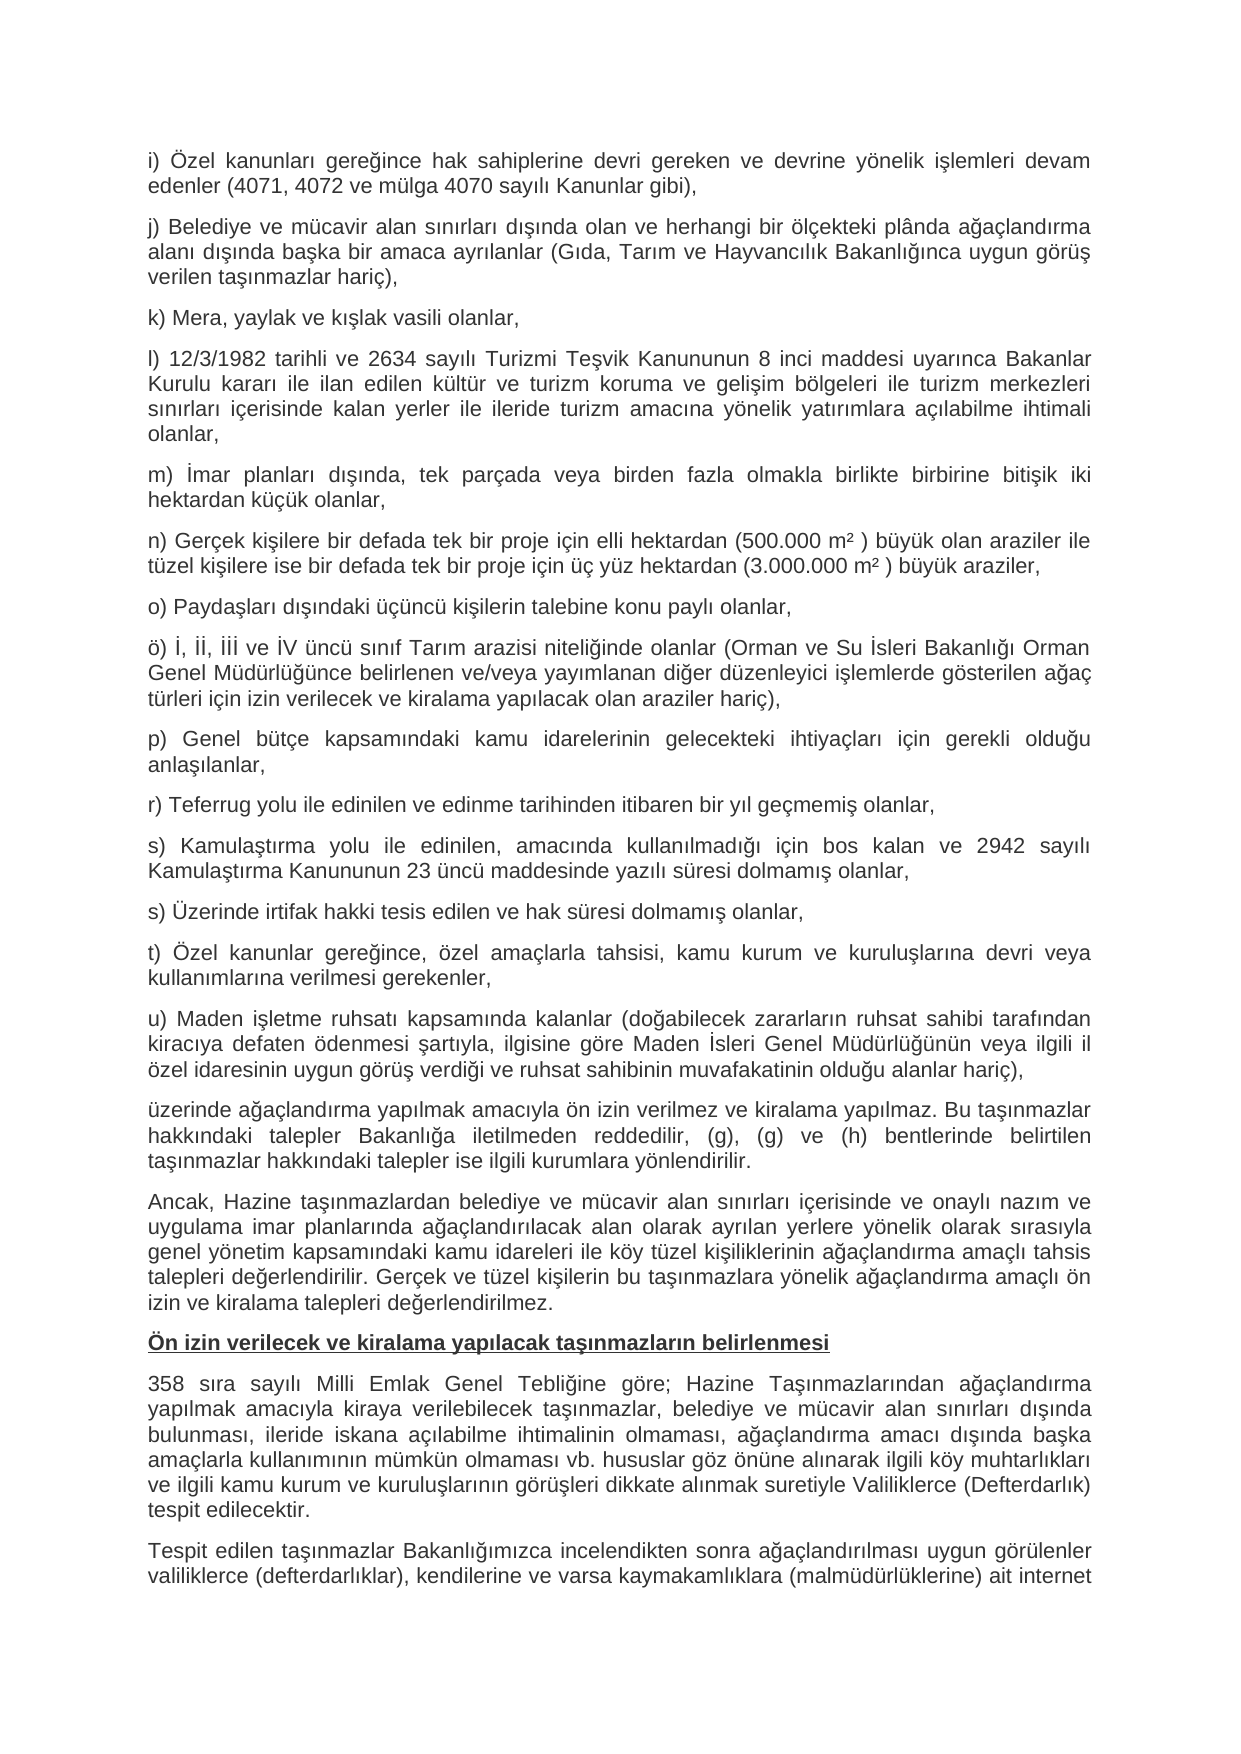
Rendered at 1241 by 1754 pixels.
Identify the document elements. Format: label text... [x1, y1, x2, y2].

text Ancak, Hazine taşınmazlardan belediye ve mücavir alan sınırları içerisinde ve onaylı nazım ve uygulama imar planlarında ağaçlandırılacak alan olarak ayrılan yerlere yönelik olarak sırasıyla genel yönetim kapsamındaki kamu idareleri ile köy tüzel kişiliklerinin ağaçlandırma amaçlı tahsis talepleri değerlendirilir. Gerçek ve tüzel kişilerin bu taşınmazlara yönelik ağaçlandırma amaçlı ön izin ve kiralama talepleri değerlendirilmez. [148, 1189, 1093, 1315]
text n) Gerçek kişilere bir defada tek bir proje için elli hektardan (500.000 m² ) büyük olan araziler ile tüzel kişilere ise bir defada tek bir proje için üç yüz hektardan (3.000.000 m² ) büyük araziler, [148, 528, 1093, 579]
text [148, 1538, 1093, 1588]
text m) İmar planları dışında, tek parçada veya birden fazla olmakla birlikte birbirine bitişik iki hektardan küçük olanlar, [148, 462, 1093, 513]
text u) Maden işletme ruhsatı kapsamında kalanlar (doğabilecek zararların ruhsat sahibi tarafından kiracıya defaten ödenmesi şartıyla, ilgisine göre Maden İsleri Genel Müdürlüğünün veya ilgili il özel idaresinin uygun görüş verdiği ve ruhsat sahibinin muvafakatinin olduğu alanlar hariç), [148, 1006, 1093, 1082]
text j) Belediye ve mücavir alan sınırları dışında olan ve herhangi bir ölçekteki plânda ağaçlandırma alanı dışında başka bir amaca ayrılanlar (Gıda, Tarım ve Hayvancılık Bakanlığınca uygun görüş verilen taşınmazlar hariç), [148, 214, 1093, 289]
text r) Teferrug yolu ile edinilen ve edinme tarihinden itibaren bir yıl geçmemiş olanlar, [148, 792, 1093, 818]
text s) Üzerinde irtifak hakki tesis edilen ve hak süresi dolmamış olanlar, [148, 899, 1093, 924]
text 358 sıra sayılı Milli Emlak Genel Tebliğine göre; Hazine Taşınmazlarından ağaçlandırma yapılmak amacıyla kiraya verilebilecek taşınmazlar, belediye ve mücavir alan sınırları dışında bulunması, ileride iskana açılabilme ihtimalinin olmaması, ağaçlandırma amacı dışında başka amaçlarla kullanımının mümkün olmaması vb. hususlar göz önüne alınarak ilgili köy muhtarlıkları ve ilgili kamu kurum ve kuruluşlarının görüşleri dikkate alınmak suretiyle Valiliklerce (Defterdarlık) tespit edilecektir. [148, 1371, 1093, 1522]
text üzerinde ağaçlandırma yapılmak amacıyla ön izin verilmez ve kiralama yapılmaz. Bu taşınmazlar hakkındaki talepler Bakanlığa iletilmeden reddedilir, (g), (g) ve (h) bentlerinde belirtilen taşınmazlar hakkındaki talepler ise ilgili kurumlara yönlendirilir. [148, 1097, 1093, 1173]
text Ön izin verilecek ve kiralama yapılacak taşınmazların belirlenmesi [148, 1330, 1093, 1356]
text s) Kamulaştırma yolu ile edinilen, amacında kullanılmadığı için bos kalan ve 2942 sayılı Kamulaştırma Kanununun 23 üncü maddesinde yazılı süresi dolmamış olanlar, [148, 833, 1093, 884]
text o) Paydaşları dışındaki üçüncü kişilerin talebine konu paylı olanlar, [148, 594, 1093, 619]
text t) Özel kanunlar gereğince, özel amaçlarla tahsisi, kamu kurum ve kuruluşlarına devri veya kullanımlarına verilmesi gerekenler, [148, 940, 1093, 991]
text l) 12/3/1982 tarihli ve 2634 sayılı Turizmi Teşvik Kanununun 8 inci maddesi uyarınca Bakanlar Kurulu kararı ile ilan edilen kültür ve turizm koruma ve gelişim bölgeleri ile turizm merkezleri sınırları içerisinde kalan yerler ile ileride turizm amacına yönelik yatırımlara açılabilme ihtimali olanlar, [148, 346, 1093, 447]
text i) Özel kanunları gereğince hak sahiplerine devri gereken ve devrine yönelik işlemleri devam edenler (4071, 4072 ve mülga 4070 sayılı Kanunlar gibi), [148, 148, 1093, 198]
text ö) İ, İİ, İİİ ve İV üncü sınıf Tarım arazisi niteliğinde olanlar (Orman ve Su İsleri Bakanlığı Orman Genel Müdürlüğünce belirlenen ve/veya yayımlanan diğer düzenleyici işlemlerde gösterilen ağaç türleri için izin verilecek ve kiralama yapılacak olan araziler hariç), [148, 635, 1093, 711]
text k) Mera, yaylak ve kışlak vasili olanlar, [148, 305, 1093, 330]
text p) Genel bütçe kapsamındaki kamu idarelerinin gelecekteki ihtiyaçları için gerekli olduğu anlaşılanlar, [148, 726, 1093, 777]
